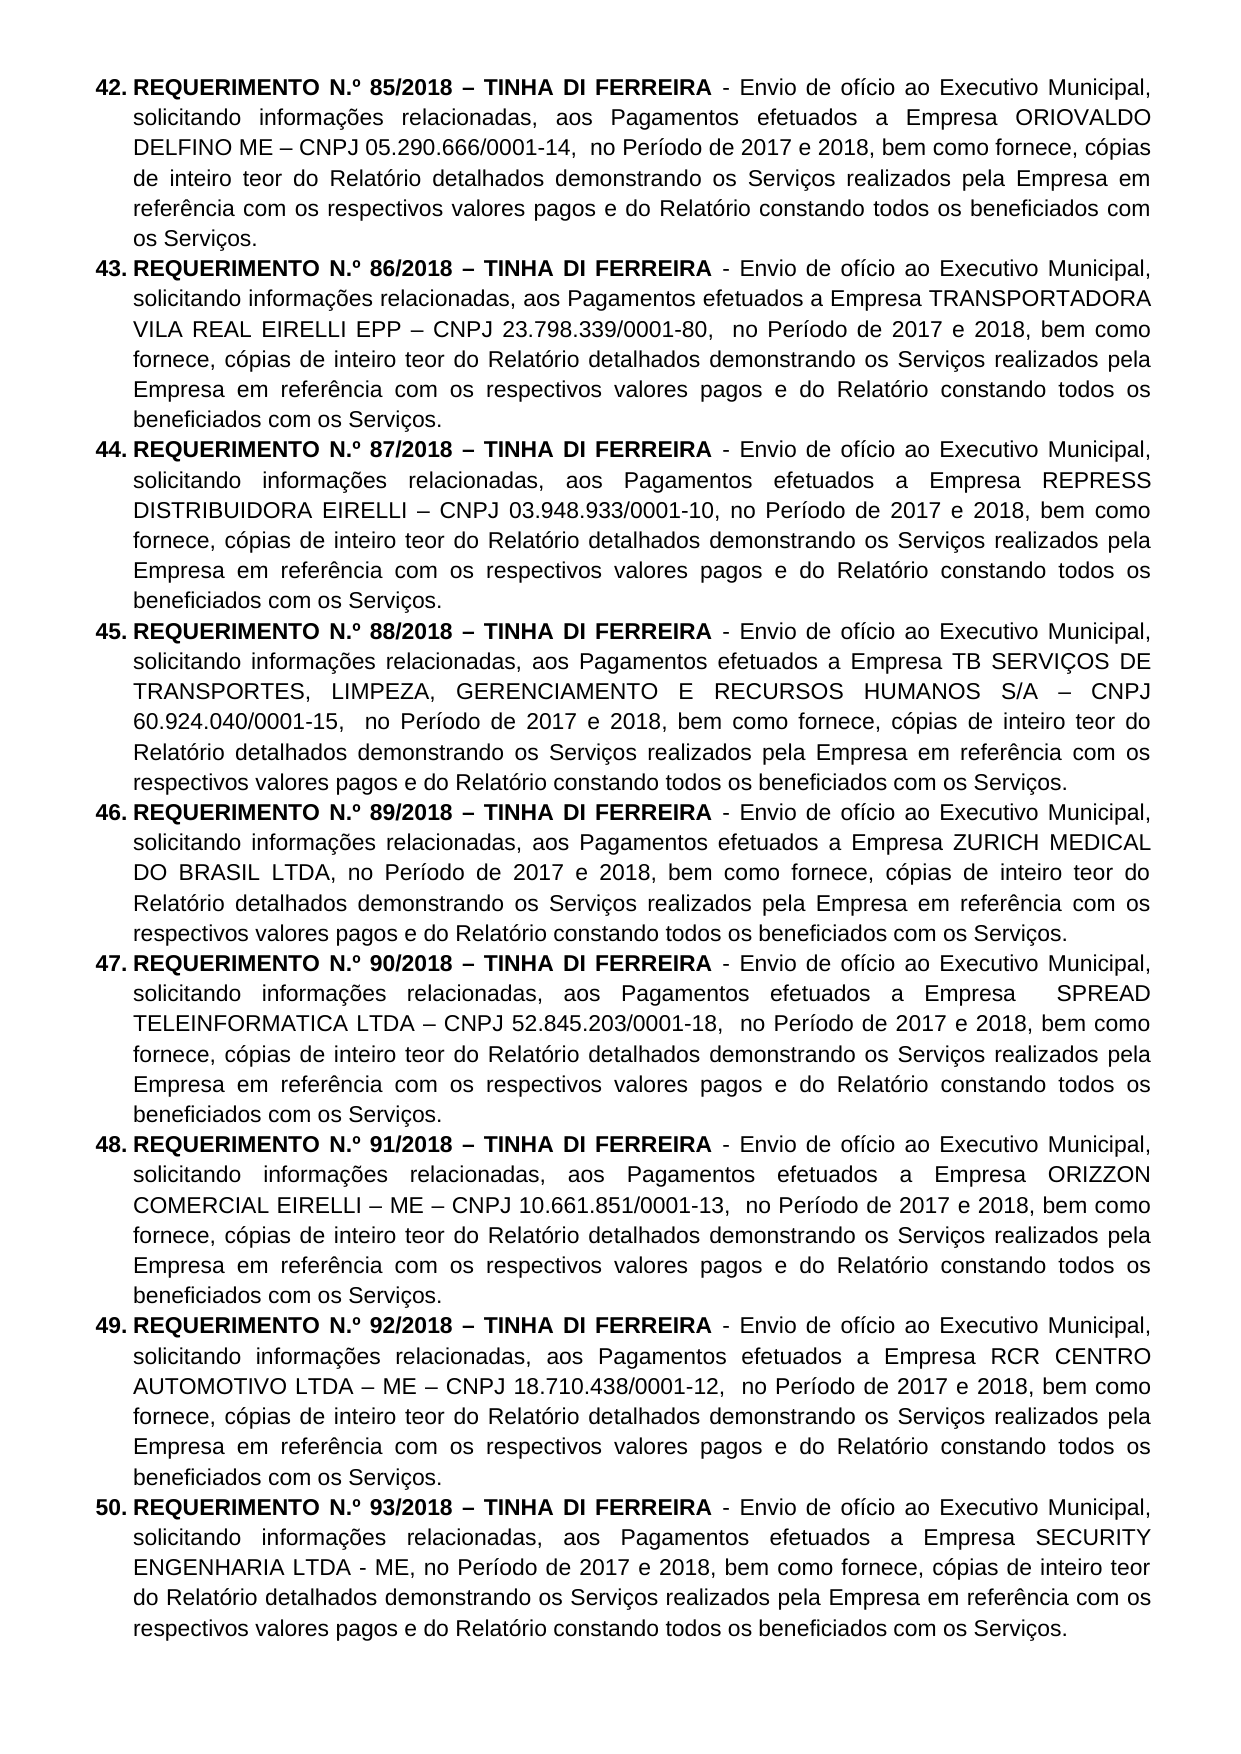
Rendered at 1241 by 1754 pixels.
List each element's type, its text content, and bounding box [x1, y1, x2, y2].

list REQUERIMENTO N.º 85/2018 – TINHA DI FERREIRA - Envio de ofício ao Executivo Municipal, solicitando informações relacionadas, aos Pagamentos efetuados a Empresa ORIOVALDO DELFINO ME – CNPJ 05.290.666/0001-14, no Período de 2017 e 2018, bem como fornece, cópias de inteiro teor do Relatório detalhados demonstrando os Serviços realizados pela Empresa em referência com os respectivos valores pagos e do Relatório constando todos os beneficiados com os Serviços. [95, 74, 1152, 251]
list REQUERIMENTO N.º 90/2018 – TINHA DI FERREIRA - Envio de ofício ao Executivo Municipal, solicitando informações relacionadas, aos Pagamentos efetuados a Empresa SPREAD TELEINFORMATICA LTDA – CNPJ 52.845.203/0001-18, no Período de 2017 e 2018, bem como fornece, cópias de inteiro teor do Relatório detalhados demonstrando os Serviços realizados pela Empresa em referência com os respectivos valores pagos e do Relatório constando todos os beneficiados com os Serviços. [95, 950, 1152, 1127]
list REQUERIMENTO N.º 93/2018 – TINHA DI FERREIRA - Envio de ofício ao Executivo Municipal, solicitando informações relacionadas, aos Pagamentos efetuados a Empresa SECURITY ENGENHARIA LTDA - ME, no Período de 2017 e 2018, bem como fornece, cópias de inteiro teor do Relatório detalhados demonstrando os Serviços realizados pela Empresa em referência com os respectivos valores pagos e do Relatório constando todos os beneficiados com os Serviços. [95, 1494, 1152, 1641]
list REQUERIMENTO N.º 91/2018 – TINHA DI FERREIRA - Envio de ofício ao Executivo Municipal, solicitando informações relacionadas, aos Pagamentos efetuados a Empresa ORIZZON COMERCIAL EIRELLI – ME – CNPJ 10.661.851/0001-13, no Período de 2017 e 2018, bem como fornece, cópias de inteiro teor do Relatório detalhados demonstrando os Serviços realizados pela Empresa em referência com os respectivos valores pagos e do Relatório constando todos os beneficiados com os Serviços. [95, 1131, 1152, 1308]
list REQUERIMENTO N.º 89/2018 – TINHA DI FERREIRA - Envio de ofício ao Executivo Municipal, solicitando informações relacionadas, aos Pagamentos efetuados a Empresa ZURICH MEDICAL DO BRASIL LTDA, no Período de 2017 e 2018, bem como fornece, cópias de inteiro teor do Relatório detalhados demonstrando os Serviços realizados pela Empresa em referência com os respectivos valores pagos e do Relatório constando todos os beneficiados com os Serviços. [95, 799, 1152, 946]
list REQUERIMENTO N.º 87/2018 – TINHA DI FERREIRA - Envio de ofício ao Executivo Municipal, solicitando informações relacionadas, aos Pagamentos efetuados a Empresa REPRESS DISTRIBUIDORA EIRELLI – CNPJ 03.948.933/0001-10, no Período de 2017 e 2018, bem como fornece, cópias de inteiro teor do Relatório detalhados demonstrando os Serviços realizados pela Empresa em referência com os respectivos valores pagos e do Relatório constando todos os beneficiados com os Serviços. [95, 436, 1152, 614]
list REQUERIMENTO N.º 86/2018 – TINHA DI FERREIRA - Envio de ofício ao Executivo Municipal, solicitando informações relacionadas, aos Pagamentos efetuados a Empresa TRANSPORTADORA VILA REAL EIRELLI EPP – CNPJ 23.798.339/0001-80, no Período de 2017 e 2018, bem como fornece, cópias de inteiro teor do Relatório detalhados demonstrando os Serviços realizados pela Empresa em referência com os respectivos valores pagos e do Relatório constando todos os beneficiados com os Serviços. [95, 255, 1152, 432]
list REQUERIMENTO N.º 92/2018 – TINHA DI FERREIRA - Envio de ofício ao Executivo Municipal, solicitando informações relacionadas, aos Pagamentos efetuados a Empresa RCR CENTRO AUTOMOTIVO LTDA – ME – CNPJ 18.710.438/0001-12, no Período de 2017 e 2018, bem como fornece, cópias de inteiro teor do Relatório detalhados demonstrando os Serviços realizados pela Empresa em referência com os respectivos valores pagos e do Relatório constando todos os beneficiados com os Serviços. [95, 1312, 1152, 1490]
list REQUERIMENTO N.º 88/2018 – TINHA DI FERREIRA - Envio de ofício ao Executivo Municipal, solicitando informações relacionadas, aos Pagamentos efetuados a Empresa TB SERVIÇOS DE TRANSPORTES, LIMPEZA, GERENCIAMENTO E RECURSOS HUMANOS S/A – CNPJ 60.924.040/0001-15, no Período de 2017 e 2018, bem como fornece, cópias de inteiro teor do Relatório detalhados demonstrando os Serviços realizados pela Empresa em referência com os respectivos valores pagos e do Relatório constando todos os beneficiados com os Serviços. [95, 618, 1152, 795]
